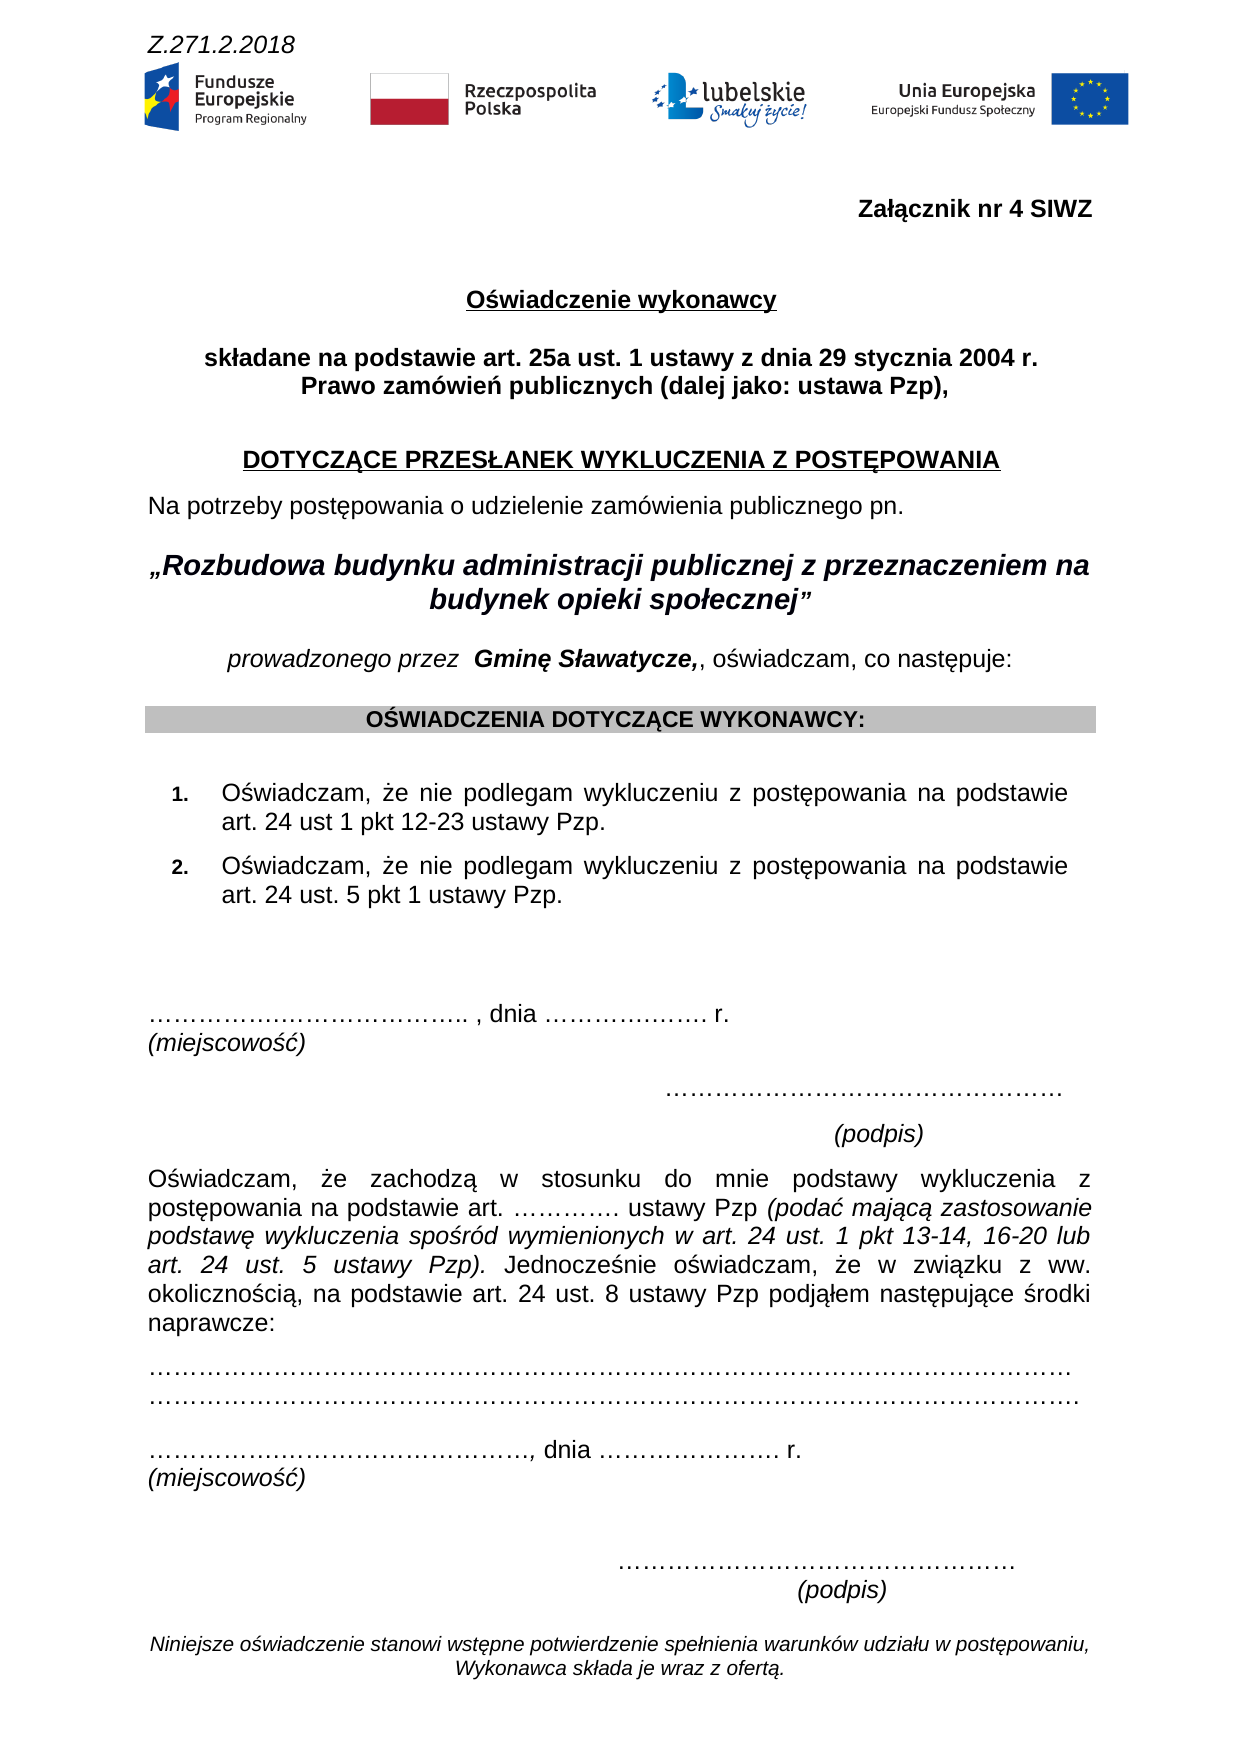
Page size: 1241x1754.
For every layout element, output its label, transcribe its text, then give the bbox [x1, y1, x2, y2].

text Na potrzeby postępowania o udzielenie zamówienia publicznego pn. [148, 491, 1093, 519]
text (miejscowość) [148, 1028, 1093, 1057]
text (miejscowość) [148, 1463, 1093, 1492]
text …………….…………………………, dnia …………………. r. [148, 1434, 1093, 1463]
text składane na podstawie art. 25a ust. 1 ustawy z dnia 29 stycznia 2004 r. [149, 342, 1094, 371]
text Oświadczenie wykonawcy [149, 285, 1094, 313]
text (podpis) [517, 1574, 1094, 1603]
text ………………………………………… [148, 1073, 1093, 1102]
table_header OŚWIADCZENIA DOTYCZĄCE WYKONAWCY: [145, 706, 1096, 733]
text (podpis) [370, 1119, 1094, 1147]
text ……………………………………………………………………………………………………………………………………………………………………………………………………. [148, 1352, 1093, 1409]
text ………………………………………… [148, 1517, 1093, 1574]
list Oświadczam, że nie podlegam wykluczeniu z postępowania na podstawie art. 24 ust 1 pkt 12-23 ustawy Pzp. [171, 778, 1092, 835]
picture [144, 62, 1129, 131]
list Oświadczam, że nie podlegam wykluczeniu z postępowania na podstawie art. 24 ust. 5 pkt 1 ustawy Pzp. [171, 851, 1092, 909]
text Prawo zamówień publicznych (dalej jako: ustawa Pzp), [149, 371, 1094, 400]
text Załącznik nr 4 SIWZ [148, 194, 1093, 222]
text Oświadczam, że zachodzą w stosunku do mnie podstawy wykluczenia z postępowania na podstawie art. …………. ustawy Pzp (podać mającą zastosowanie podstawę wykluczenia spośród wymienionych w art. 24 ust. 1 pkt 13-14, 16-20 lub art. 24 ust. 5 ustawy Pzp). Jednocześnie oświadczam, że w związku z ww. okolicznością, na podstawie art. 24 ust. 8 ustawy Pzp podjąłem następujące środki naprawcze: [148, 1164, 1093, 1336]
text …………….………………….. , dnia ………….……. r. [148, 999, 1093, 1028]
text prowadzonego przez Gminę Sławatycze,, oświadczam, co następuje: [148, 644, 1093, 673]
text „Rozbudowa budynku administracji publicznej z przeznaczeniem na budynek opieki społecznej” [148, 548, 1093, 615]
text DOTYCZĄCE PRZESŁANEK WYKLUCZENIA Z POSTĘPOWANIA [149, 445, 1094, 474]
